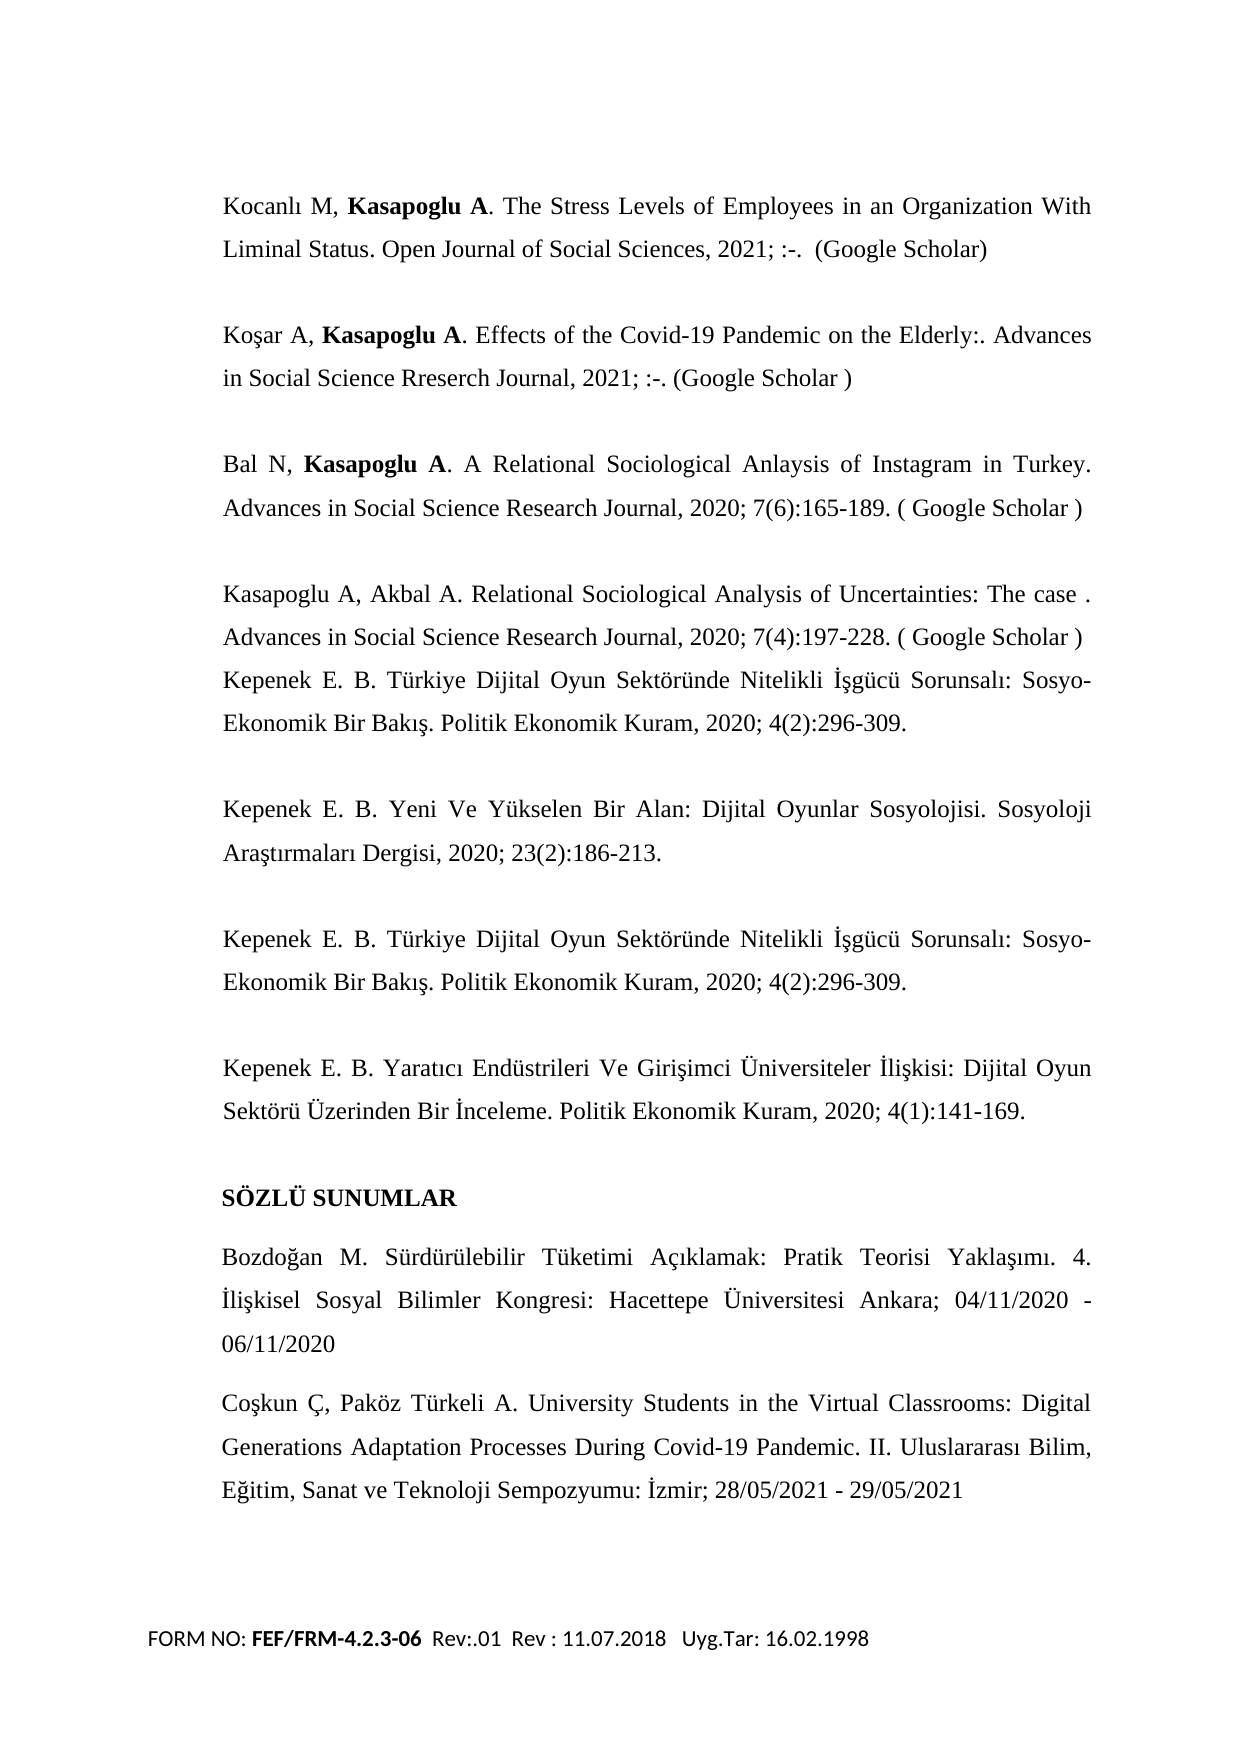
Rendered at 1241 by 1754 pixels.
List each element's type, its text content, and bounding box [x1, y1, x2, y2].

list Kocanlı M, Kasapoglu A. The Stress Levels of Employees in an Organization With Liminal Status. Open Journal of Social Sciences, 2021; :-. (Google Scholar) [223, 191, 1093, 263]
list Kepenek E. B. Türkiye Dijital Oyun Sektöründe Nitelikli İşgücü Sorunsalı: Sosyo-Ekonomik Bir Bakış. Politik Ekonomik Kuram, 2020; 4(2):296-309. [223, 665, 1093, 737]
text SÖZLÜ SUNUMLAR [148, 1183, 1093, 1211]
text Bozdoğan M. Sürdürülebilir Tüketimi Açıklamak: Pratik Teorisi Yaklaşımı. 4. İlişkisel Sosyal Bilimler Kongresi: Hacettepe Üniversitesi Ankara; 04/11/2020 - 06/11/2020 [221, 1242, 1093, 1357]
list Kepenek E. B. Türkiye Dijital Oyun Sektöründe Nitelikli İşgücü Sorunsalı: Sosyo-Ekonomik Bir Bakış. Politik Ekonomik Kuram, 2020; 4(2):296-309. [223, 924, 1093, 996]
list Bal N, Kasapoglu A. A Relational Sociological Anlaysis of Instagram in Turkey. Advances in Social Science Research Journal, 2020; 7(6):165-189. ( Google Scholar ) [223, 449, 1093, 521]
list Kepenek E. B. Yaratıcı Endüstrileri Ve Girişimci Üniversiteler İlişkisi: Dijital Oyun Sektörü Üzerinden Bir İnceleme. Politik Ekonomik Kuram, 2020; 4(1):141-169. [223, 1053, 1093, 1125]
list Kasapoglu A, Akbal A. Relational Sociological Analysis of Uncertainties: The case . Advances in Social Science Research Journal, 2020; 7(4):197-228. ( Google Scholar ) [223, 579, 1093, 651]
list Kepenek E. B. Yeni Ve Yükselen Bir Alan: Dijital Oyunlar Sosyolojisi. Sosyoloji Araştırmaları Dergisi, 2020; 23(2):186-213. [223, 794, 1093, 866]
text Coşkun Ç, Paköz Türkeli A. University Students in the Virtual Classrooms: Digital Generations Adaptation Processes During Covid-19 Pandemic. II. Uluslararası Bilim, Eğitim, Sanat ve Teknoloji Sempozyumu: İzmir; 28/05/2021 - 29/05/2021 [221, 1388, 1093, 1503]
list Koşar A, Kasapoglu A. Effects of the Covid-19 Pandemic on the Elderly:. Advances in Social Science Rreserch Journal, 2021; :-. (Google Scholar ) [223, 320, 1093, 392]
